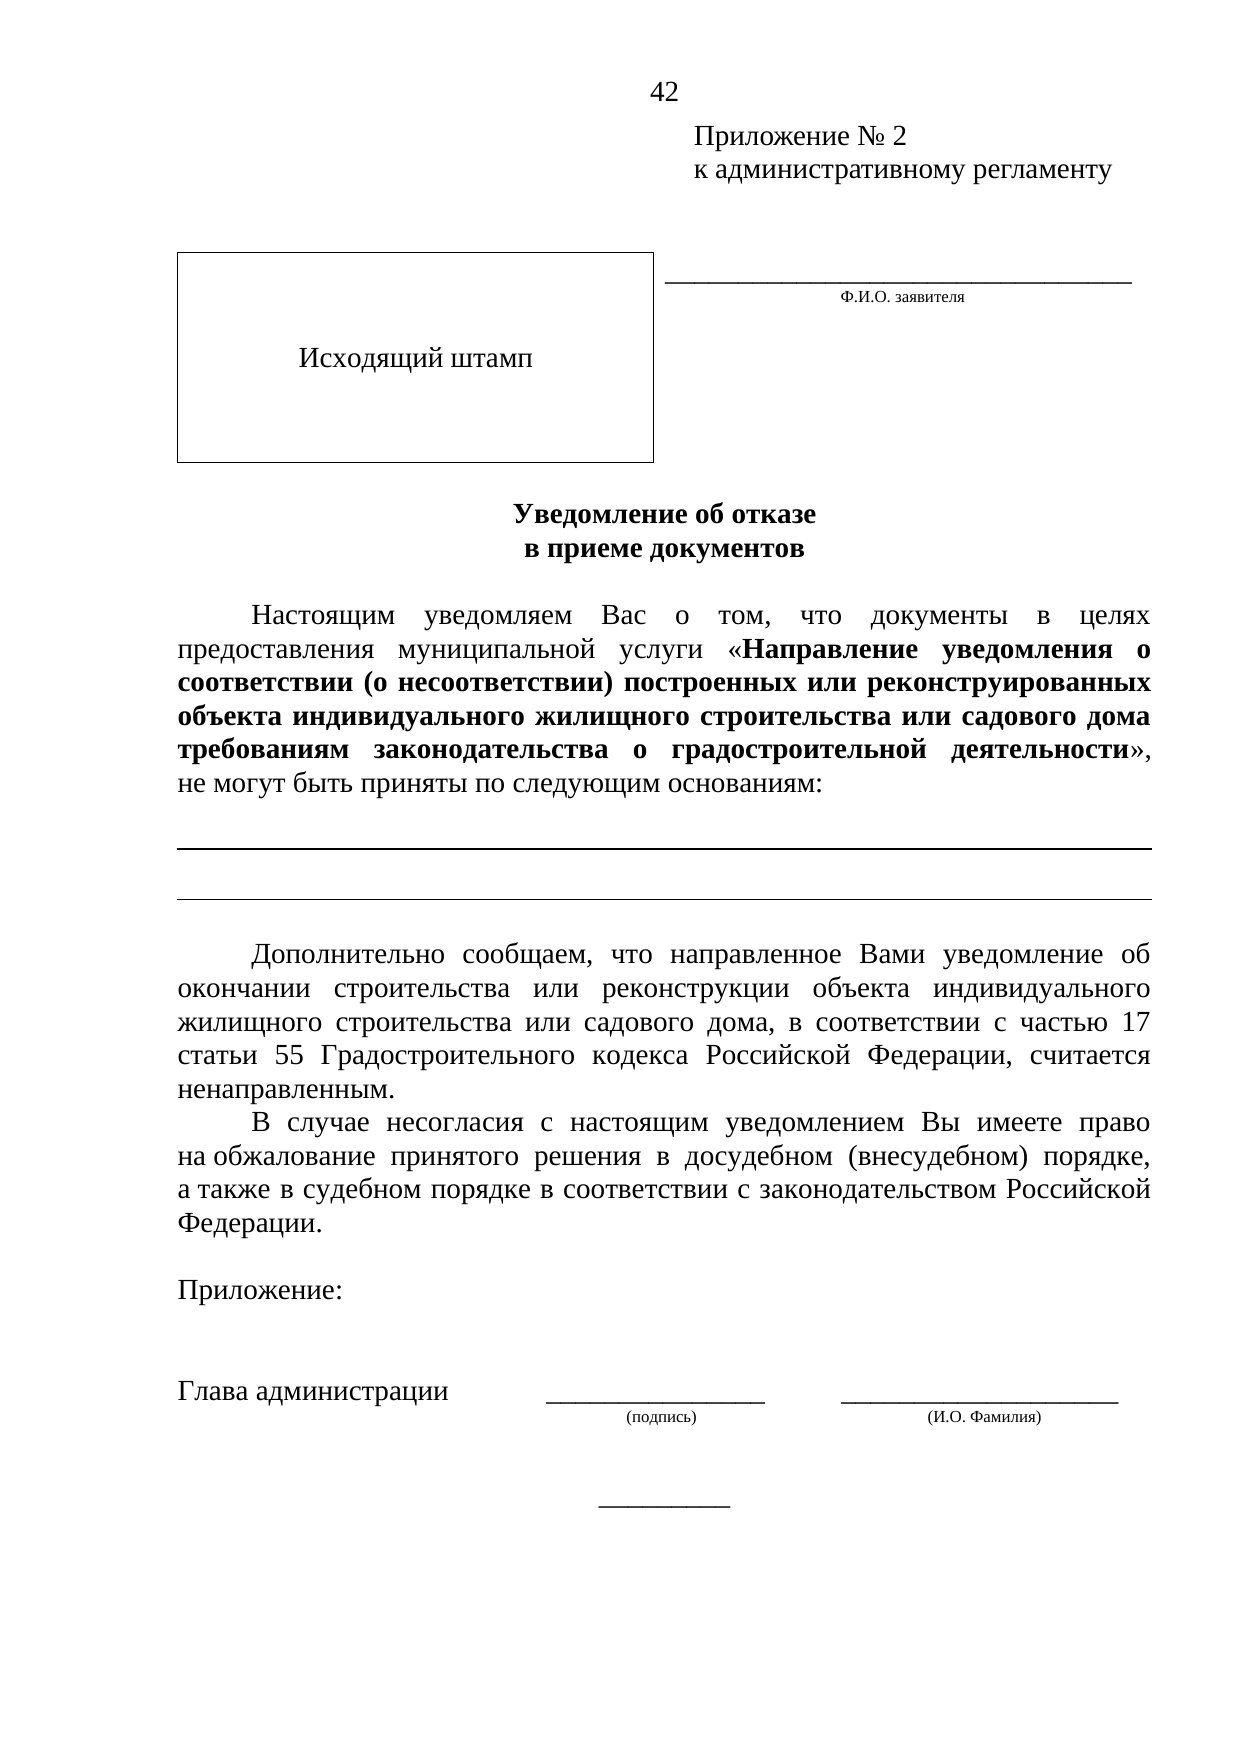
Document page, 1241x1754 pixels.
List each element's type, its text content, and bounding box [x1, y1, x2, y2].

table_header Исходящий штамп [178, 253, 653, 462]
table_header ________________________________ Ф.И.О. заявителя [654, 252, 1152, 462]
subtitle Приложение № 2 [693, 118, 1152, 152]
text _________ [177, 1477, 1152, 1511]
subtitle к административному регламенту [693, 152, 1152, 185]
text Уведомление об отказе [177, 497, 1152, 530]
text Настоящим уведомляем Вас о том, что документы в целях предоставления муниципальной услуги «Направление уведомления о соответствии (о несоответствии) построенных или реконструированных объекта индивидуального жилищного строительства или садового дома требованиям законодательства о градостроительной деятельности», не могут быть приняты по следующим основаниям: [177, 597, 1152, 798]
text (подпись) (И.О. Фамилия) [177, 1406, 1152, 1440]
text Глава администрации _______________ ___________________ [177, 1373, 1152, 1406]
text Дополнительно сообщаем, что направленное Вами уведомление об окончании строительства или реконструкции объекта индивидуального жилищного строительства или садового дома, в соответствии с частью 17 статьи 55 Градостроительного кодекса Российской Федерации, считается ненаправленным. [177, 937, 1152, 1104]
text В случае несогласия с настоящим уведомлением Вы имеете право на обжалование принятого решения в досудебном (внесудебном) порядке, а также в судебном порядке в соответствии с законодательством Российской Федерации. [177, 1104, 1152, 1238]
text Приложение: [177, 1272, 1152, 1306]
text в приеме документов [177, 530, 1152, 564]
